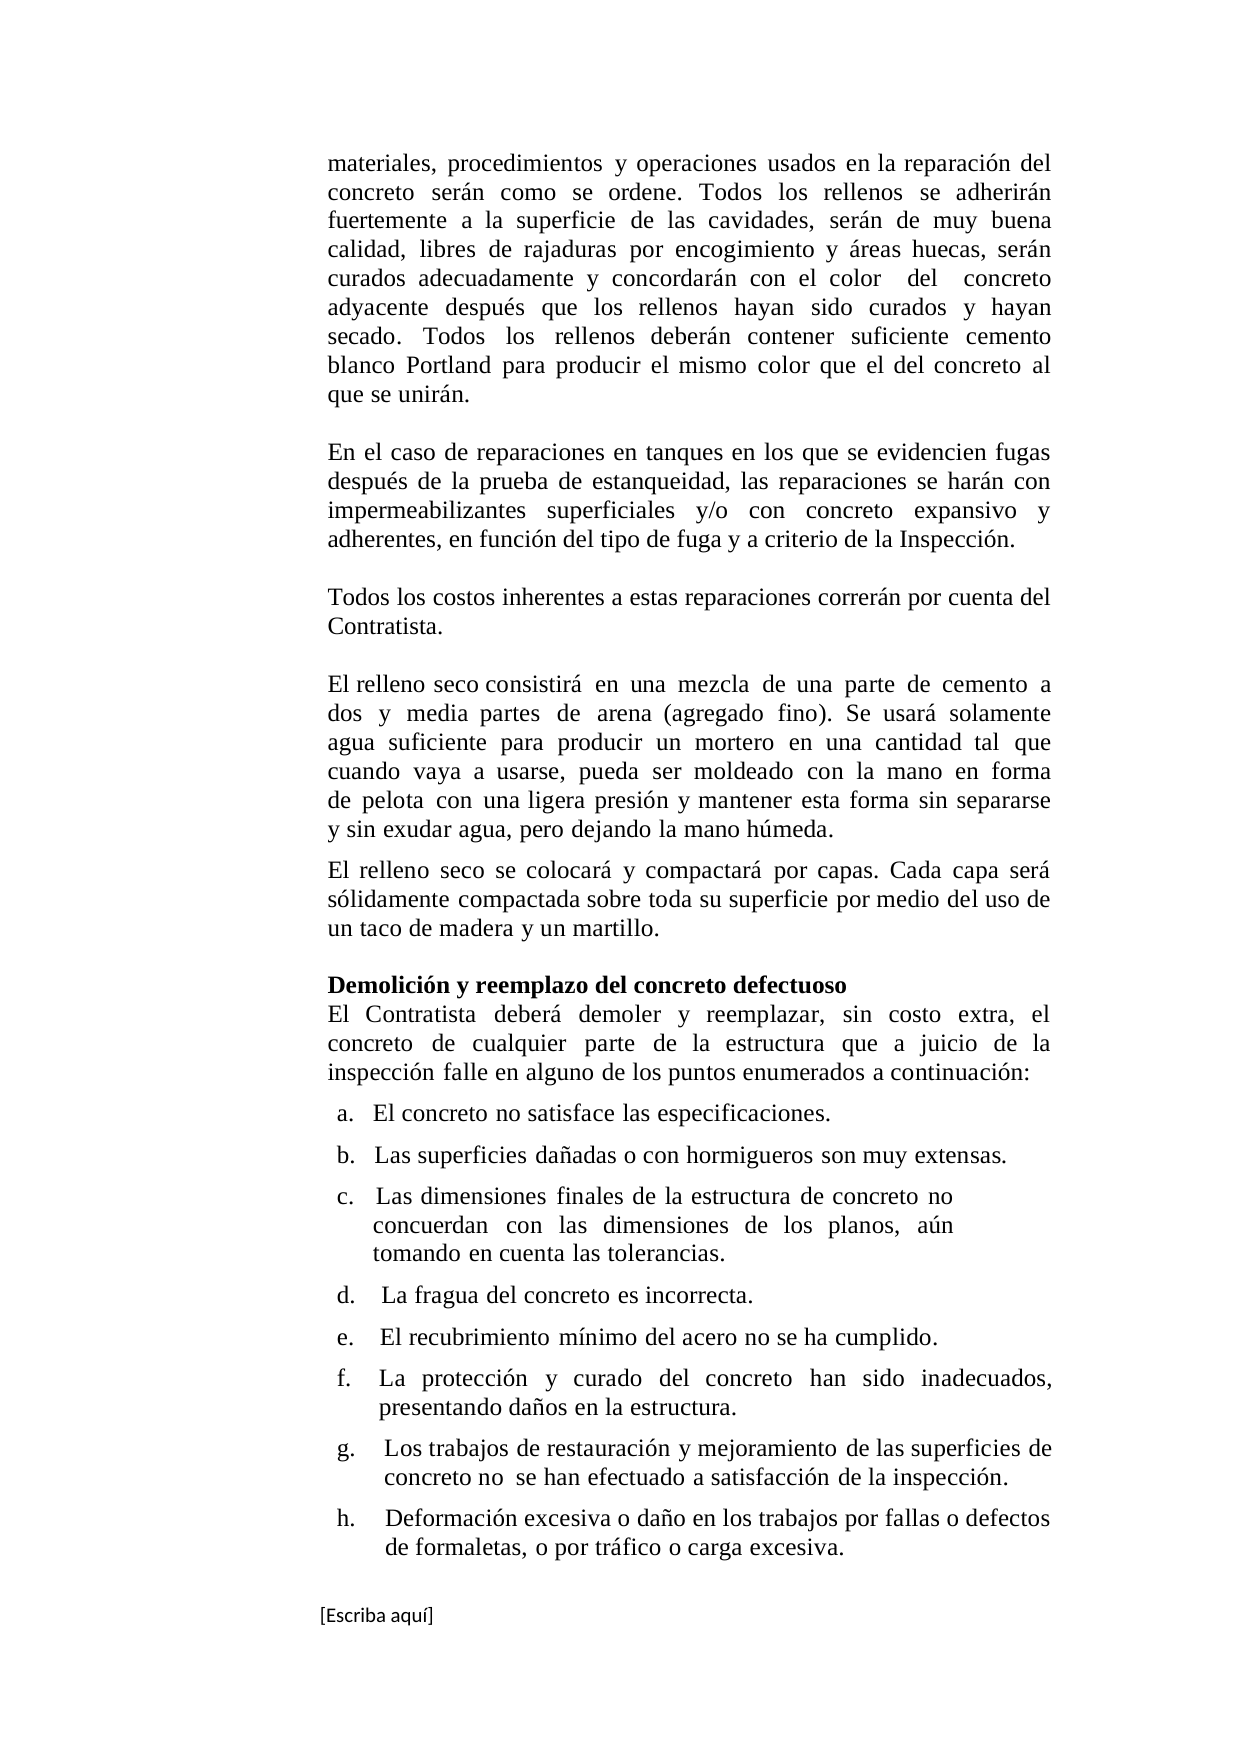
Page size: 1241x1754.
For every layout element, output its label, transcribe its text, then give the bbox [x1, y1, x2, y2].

text f. La protección y curado del concreto han sido inadecuados, presentando daños en la estructura. [337, 1363, 1052, 1420]
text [327, 148, 1051, 408]
text h. Deformación excesiva o daño en los trabajos por fallas o defectos de formaletas, o por tráfico o carga excesiva. [337, 1503, 1051, 1561]
text a. El concreto no satisface las especificaciones. [337, 1098, 1067, 1127]
text El Contratista deberá demoler y reemplazar, sin costo extra, el concreto de cualquier parte de la estructura que a juicio de la inspección falle en alguno de los puntos enumerados a continuación: [327, 999, 1051, 1086]
text d. La fragua del concreto es incorrecta. [337, 1280, 1067, 1308]
text El relleno seco se colocará y compactará por capas. Cada capa será sólidamente compactada sobre toda su superficie por medio del uso de un taco de madera y un martillo. [327, 855, 1050, 941]
text En el caso de reparaciones en tanques en los que se evidencien fugas después de la prueba de estanqueidad, las reparaciones se harán con impermeabilizantes superficiales y/o con concreto expansivo y adherentes, en función del tipo de fuga y a criterio de la Inspección. [327, 437, 1051, 553]
text b. Las superficies dañadas o con hormigueros son muy extensas. [337, 1140, 1067, 1168]
text c. Las dimensiones finales de la estructura de concreto no concuerdan con las dimensiones de los planos, aún tomando en cuenta las tolerancias. [337, 1181, 953, 1267]
text El relleno seco consistirá en una mezcla de una parte de cemento a dos y media partes de arena (agregado fino). Se usará solamente agua suficiente para producir un mortero en una cantidad tal que cuando vaya a usarse, pueda ser moldeado con la mano en forma de pelota con una ligera presión y mantener esta forma sin separarse y sin exudar agua, pero dejando la mano húmeda. [327, 669, 1051, 842]
text e. El recubrimiento mínimo del acero no se ha cumplido. [337, 1322, 1067, 1350]
text Todos los costos inherentes a estas reparaciones correrán por cuenta del Contratista. [327, 582, 1051, 640]
text g. Los trabajos de restauración y mejoramiento de las superficies de concreto no se han efectuado a satisfacción de la inspección. [337, 1433, 1052, 1491]
text Demolición y reemplazo del concreto defectuoso [279, 971, 1050, 999]
